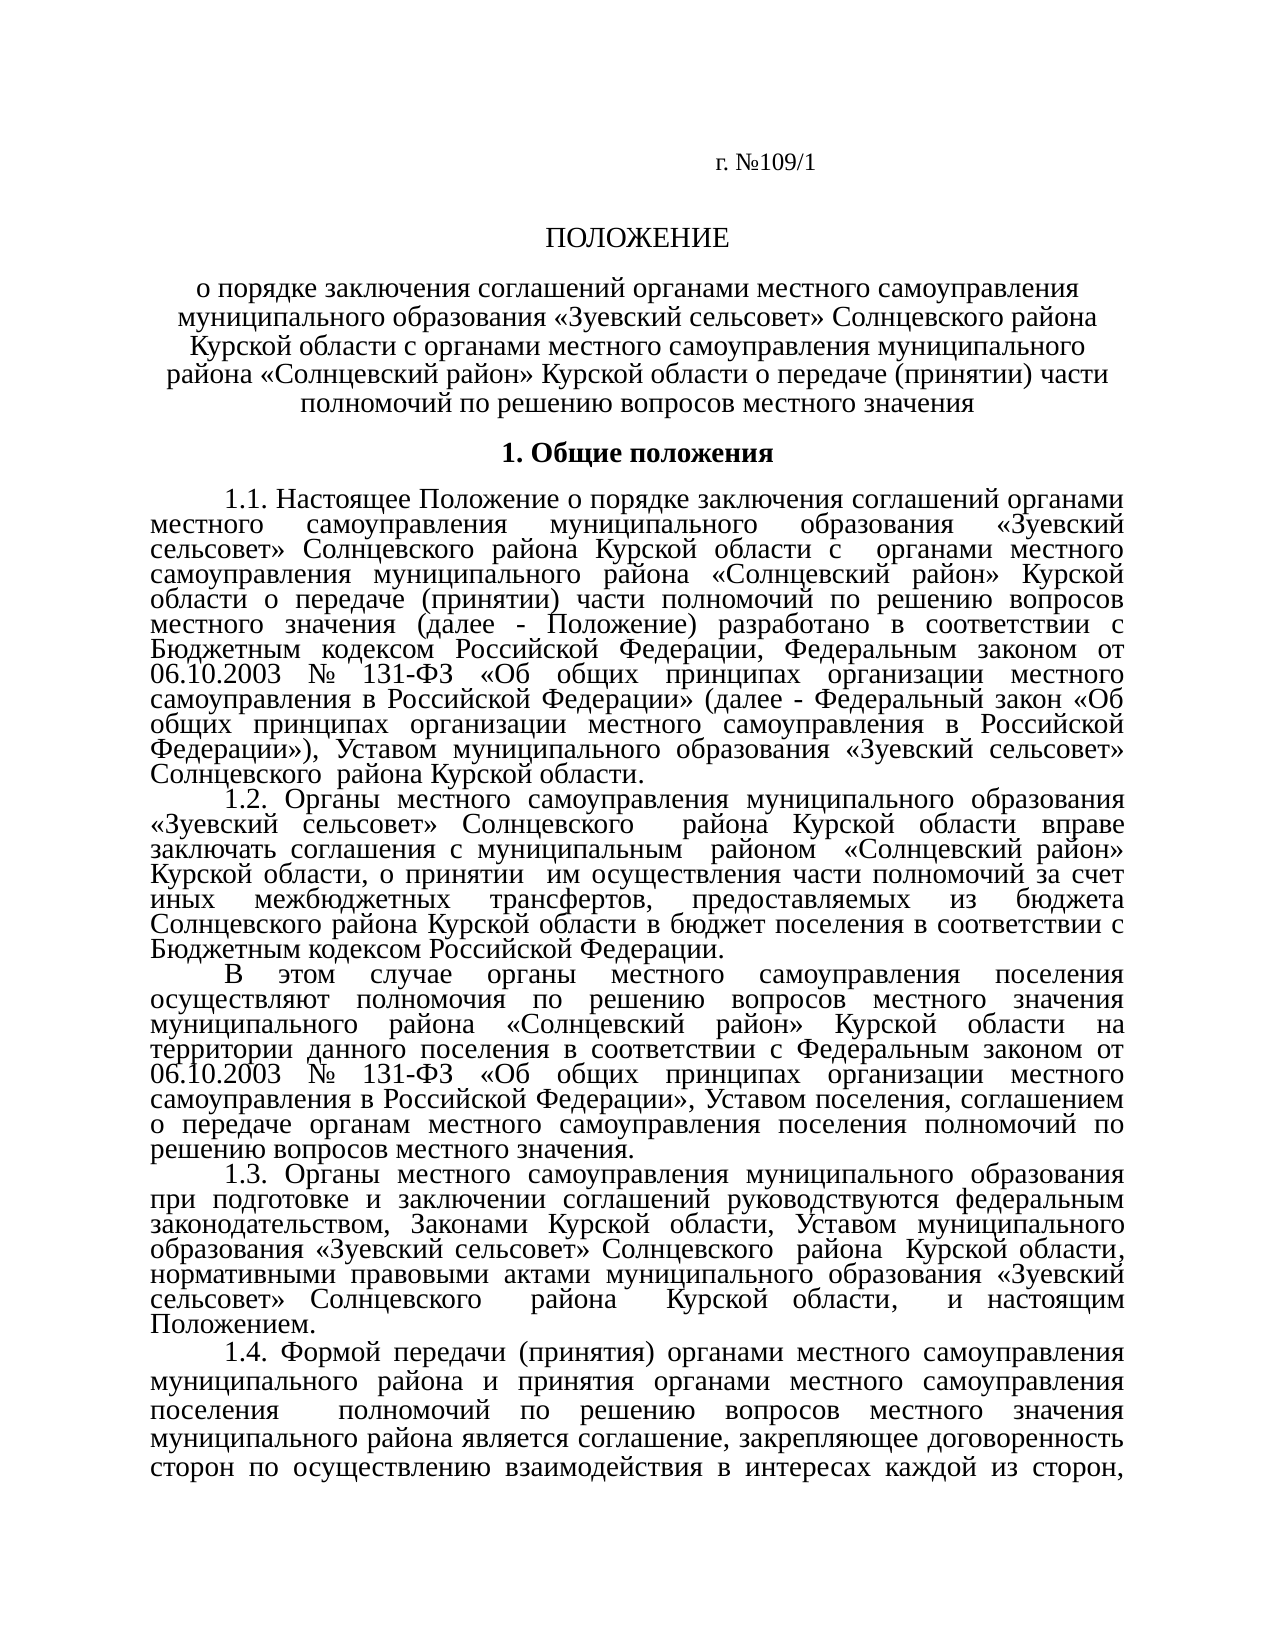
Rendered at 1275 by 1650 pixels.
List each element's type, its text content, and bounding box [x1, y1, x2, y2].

text 1.2. Органы местного самоуправления муниципального образования «Зуевский сельсовет» Солнцевского района Курской области вправе заключать соглашения с муниципальным районом «Солнцевский район» Курской области, о принятии им осуществления части полномочий за счет иных межбюджетных трансфертов, предоставляемых из бюджета Солнцевского района Курской области в бюджет поселения в соответствии с Бюджетным кодексом Российской Федерации. [150, 789, 1125, 964]
text ПОЛОЖЕНИЕ [150, 225, 1125, 254]
text 1. Общие положения [150, 439, 1125, 468]
text о порядке заключения соглашений органами местного самоуправления муниципального образования «Зуевский сельсовет» Солнцевского района Курской области с органами местного самоуправления муниципального района «Солнцевский район» Курской области о передаче (принятии) части полномочий по решению вопросов местного значения [150, 274, 1125, 418]
text 1.3. Органы местного самоуправления муниципального образования при подготовке и заключении соглашений руководствуются федеральным законодательством, Законами Курской области, Уставом муниципального образования «Зуевский сельсовет» Солнцевского района Курской области, нормативными правовыми актами муниципального образования «Зуевский сельсовет» Солнцевского района Курской области, и настоящим Положением. [150, 1164, 1125, 1339]
text 1.1. Настоящее Положение о порядке заключения соглашений органами местного самоуправления муниципального образования «Зуевский сельсовет» Солнцевского района Курской области с органами местного самоуправления муниципального района «Солнцевский район» Курской области о передаче (принятии) части полномочий по решению вопросов местного значения (далее - Положение) разработано в соответствии с Бюджетным кодексом Российской Федерации, Федеральным законом от 06.10.2003 № 131-ФЗ «Об общих принципах организации местного самоуправления в Российской Федерации» (далее - Федеральный закон «Об общих принципах организации местного самоуправления в Российской Федерации»), Уставом муниципального образования «Зуевский сельсовет» Солнцевского района Курской области. [150, 489, 1125, 789]
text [150, 1339, 1125, 1482]
text В этом случае органы местного самоуправления поселения осуществляют полномочия по решению вопросов местного значения муниципального района «Солнцевский район» Курской области на территории данного поселения в соответствии с Федеральным законом от 06.10.2003 № 131-ФЗ «Об общих принципах организации местного самоуправления в Российской Федерации», Уставом поселения, соглашением о передаче органам местного самоуправления поселения полномочий по решению вопросов местного значения. [150, 964, 1125, 1164]
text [715, 150, 1125, 175]
